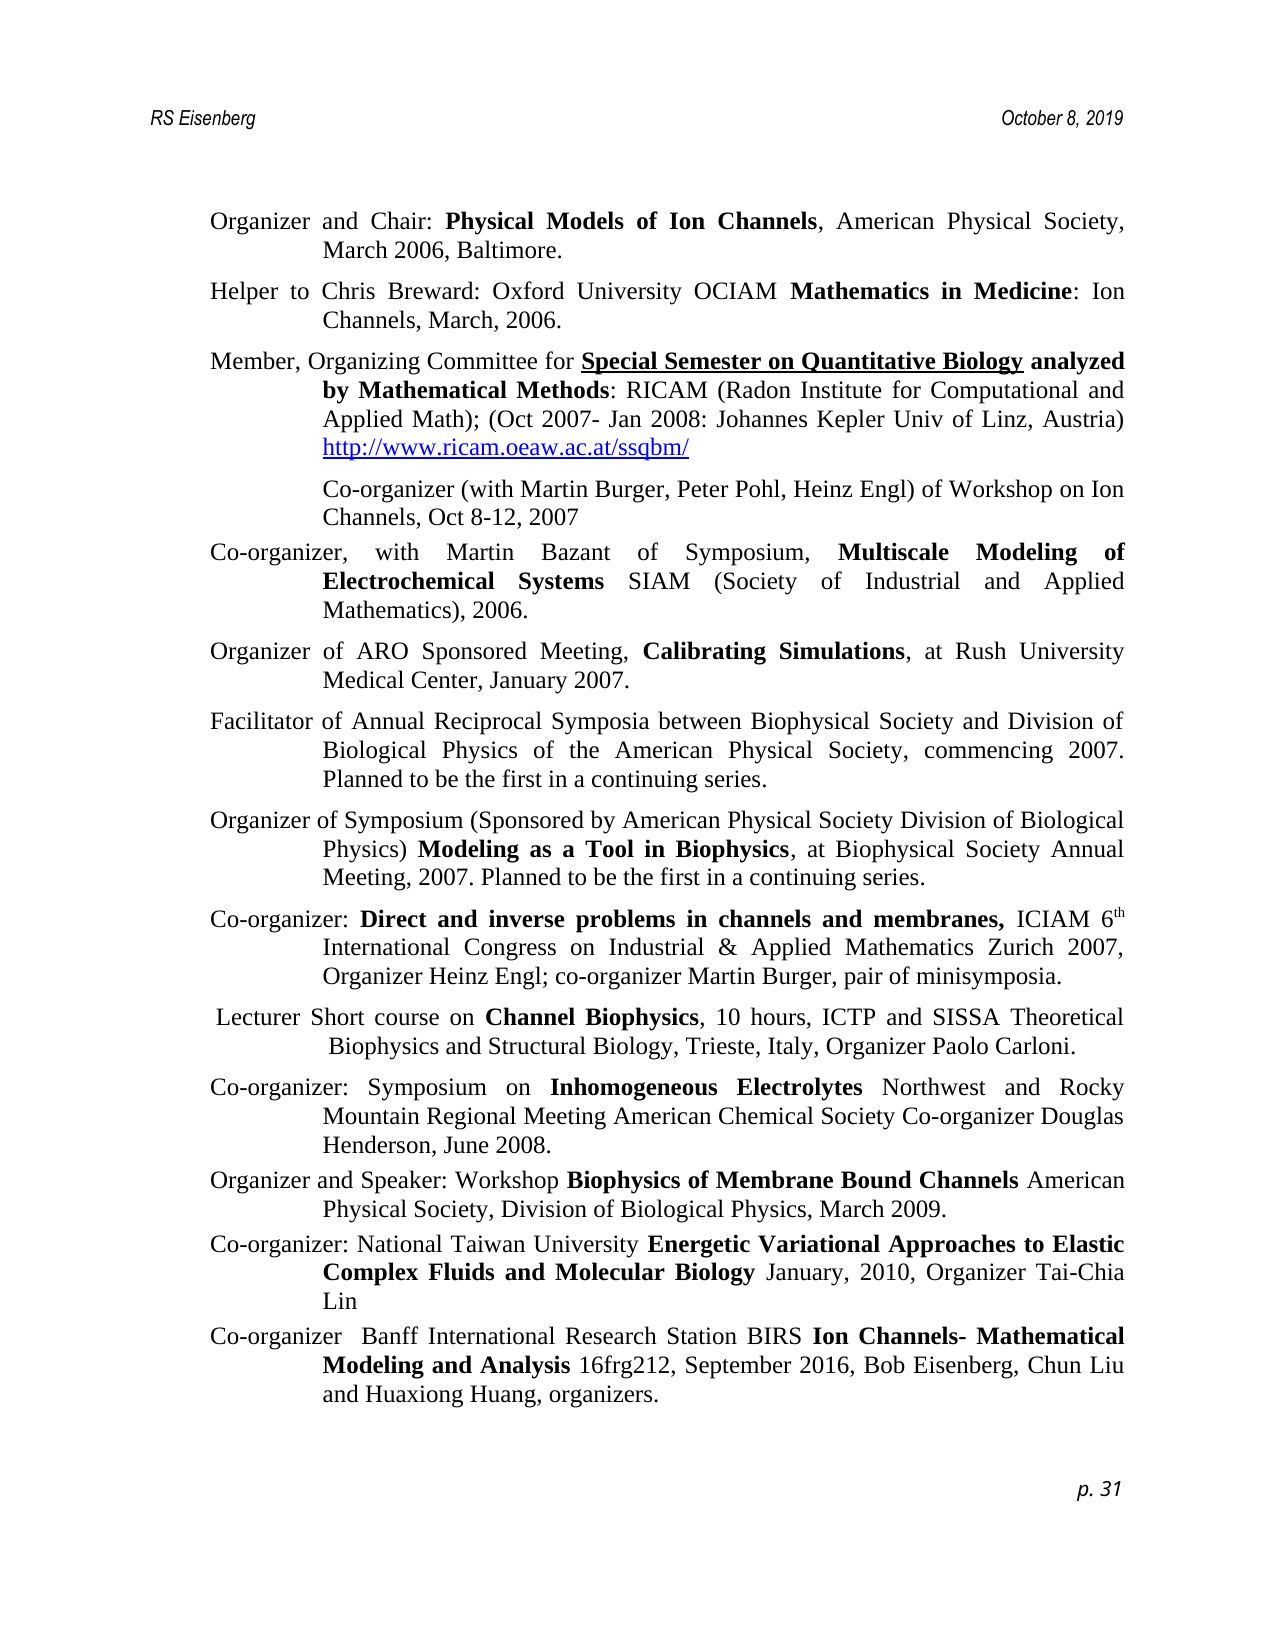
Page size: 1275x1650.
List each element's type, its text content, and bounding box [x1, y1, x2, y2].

text Organizer and Chair: Physical Models of Ion Channels, American Physical Society, March 2006, Baltimore. [210, 206, 1125, 264]
text Organizer of Symposium (Sponsored by American Physical Society Division of Biological Physics) Modeling as a Tool in Biophysics, at Biophysical Society Annual Meeting, 2007. Planned to be the first in a continuing series. [210, 805, 1125, 891]
text Co-organizer: National Taiwan University Energetic Variational Approaches to Elastic Complex Fluids and Molecular Biology January, 2010, Organizer Tai-Chia Lin [210, 1229, 1125, 1315]
text Co-organizer, with Martin Bazant of Symposium, Multiscale Modeling of Electrochemical Systems SIAM (Society of Industrial and Applied Mathematics), 2006. [210, 537, 1125, 624]
text Co-organizer Banff International Research Station BIRS Ion Channels- Mathematical Modeling and Analysis 16frg212, September 2016, Bob Eisenberg, Chun Liu and Huaxiong Huang, organizers. [210, 1321, 1125, 1407]
text Co-organizer (with Martin Burger, Peter Pohl, Heinz Engl) of Workshop on Ion Channels, Oct 8-12, 2007 [210, 474, 1125, 531]
text Organizer and Speaker: Workshop Biophysics of Membrane Bound Channels American Physical Society, Division of Biological Physics, March 2009. [210, 1165, 1125, 1222]
text Lecturer Short course on Channel Biophysics, 10 hours, ICTP and SISSA Theoretical Biophysics and Structural Biology, Trieste, Italy, Organizer Paolo Carloni. [216, 1002, 1125, 1060]
text Co-organizer: Direct and inverse problems in channels and membranes, ICIAM 6th International Congress on Industrial & Applied Mathematics Zurich 2007, Organizer Heinz Engl; co-organizer Martin Burger, pair of minisymposia. [210, 904, 1125, 990]
text Helper to Chris Breward: Oxford University OCIAM Mathematics in Medicine: Ion Channels, March, 2006. [210, 276, 1125, 334]
text Co-organizer: Symposium on Inhomogeneous Electrolytes Northwest and Rocky Mountain Regional Meeting American Chemical Society Co-organizer Douglas Henderson, June 2008. [210, 1072, 1125, 1159]
text Facilitator of Annual Reciprocal Symposia between Biophysical Society and Division of Biological Physics of the American Physical Society, commencing 2007. Planned to be the first in a continuing series. [210, 706, 1125, 792]
text Organizer of ARO Sponsored Meeting, Calibrating Simulations, at Rush University Medical Center, January 2007. [210, 636, 1125, 694]
text Member, Organizing Committee for Special Semester on Quantitative Biology analyzed by Mathematical Methods: RICAM (Radon Institute for Computational and Applied Math); (Oct 2007- Jan 2008: Johannes Kepler Univ of Linz, Austria) http://www.ricam.oeaw.ac.at/ssqbm/ [210, 346, 1125, 461]
